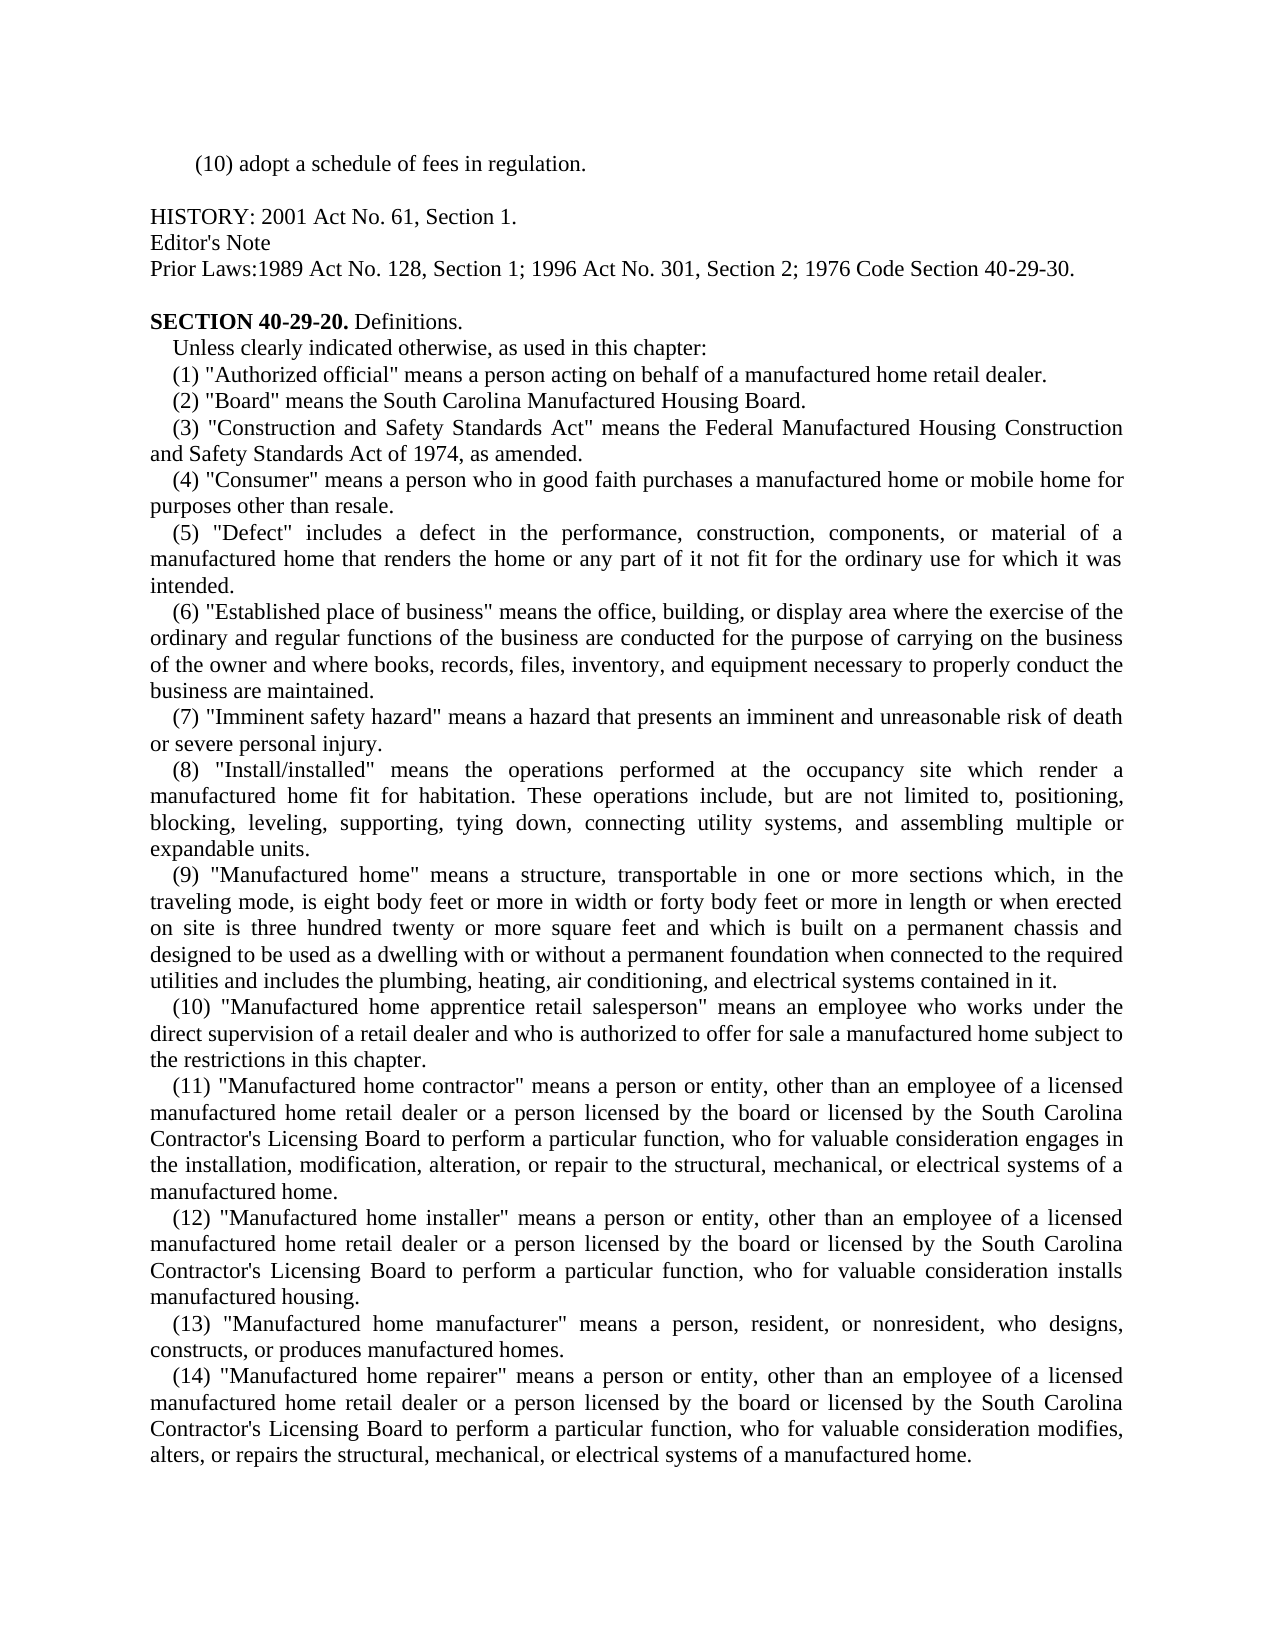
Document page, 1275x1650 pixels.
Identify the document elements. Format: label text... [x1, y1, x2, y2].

text (3) "Construction and Safety Standards Act" means the Federal Manufactured Housing Construction and Safety Standards Act of 1974, as amended. [150, 413, 1125, 466]
text (10) "Manufactured home apprentice retail salesperson" means an employee who works under the direct supervision of a retail dealer and who is authorized to offer for sale a manufactured home subject to the restrictions in this chapter. [150, 993, 1125, 1072]
text Unless clearly indicated otherwise, as used in this chapter: [150, 334, 1125, 361]
text (12) "Manufactured home installer" means a person or entity, other than an employee of a licensed manufactured home retail dealer or a person licensed by the board or licensed by the South Carolina Contractor's Licensing Board to perform a particular function, who for valuable consideration installs manufactured housing. [150, 1204, 1125, 1309]
text (9) "Manufactured home" means a structure, transportable in one or more sections which, in the traveling mode, is eight body feet or more in width or forty body feet or more in length or when erected on site is three hundred twenty or more square feet and which is built on a permanent chassis and designed to be used as a dwelling with or without a permanent foundation when connected to the required utilities and includes the plumbing, heating, air conditioning, and electrical systems contained in it. [150, 862, 1125, 993]
text (11) "Manufactured home contractor" means a person or entity, other than an employee of a licensed manufactured home retail dealer or a person licensed by the board or licensed by the South Carolina Contractor's Licensing Board to perform a particular function, who for valuable consideration engages in the installation, modification, alteration, or repair to the structural, mechanical, or electrical systems of a manufactured home. [150, 1072, 1125, 1204]
text Prior Laws:1989 Act No. 128, Section 1; 1996 Act No. 301, Section 2; 1976 Code Section 40-29-30. [150, 255, 1125, 282]
text (2) "Board" means the South Carolina Manufactured Housing Board. [150, 387, 1125, 413]
text (4) "Consumer" means a person who in good faith purchases a manufactured home or mobile home for purposes other than resale. [150, 466, 1125, 519]
text HISTORY: 2001 Act No. 61, Section 1. [150, 203, 1125, 229]
text (1) "Authorized official" means a person acting on behalf of a manufactured home retail dealer. [150, 361, 1125, 387]
text (13) "Manufactured home manufacturer" means a person, resident, or nonresident, who designs, constructs, or produces manufactured homes. [150, 1309, 1125, 1362]
text (10) adopt a schedule of fees in regulation. [150, 150, 1125, 176]
text (5) "Defect" includes a defect in the performance, construction, components, or material of a manufactured home that renders the home or any part of it not fit for the ordinary use for which it was intended. [150, 519, 1125, 598]
text (8) "Install/installed" means the operations performed at the occupancy site which render a manufactured home fit for habitation. These operations include, but are not limited to, positioning, blocking, leveling, supporting, tying down, connecting utility systems, and assembling multiple or expandable units. [150, 756, 1125, 862]
text (7) "Imminent safety hazard" means a hazard that presents an imminent and unreasonable risk of death or severe personal injury. [150, 703, 1125, 756]
text (6) "Established place of business" means the office, building, or display area where the exercise of the ordinary and regular functions of the business are conducted for the purpose of carrying on the business of the owner and where books, records, files, inventory, and equipment necessary to properly conduct the business are maintained. [150, 598, 1125, 703]
text Editor's Note [150, 229, 1125, 255]
text SECTION 40-29-20. Definitions. [150, 308, 1125, 334]
text (14) "Manufactured home repairer" means a person or entity, other than an employee of a licensed manufactured home retail dealer or a person licensed by the board or licensed by the South Carolina Contractor's Licensing Board to perform a particular function, who for valuable consideration modifies, alters, or repairs the structural, mechanical, or electrical systems of a manufactured home. [150, 1362, 1125, 1468]
